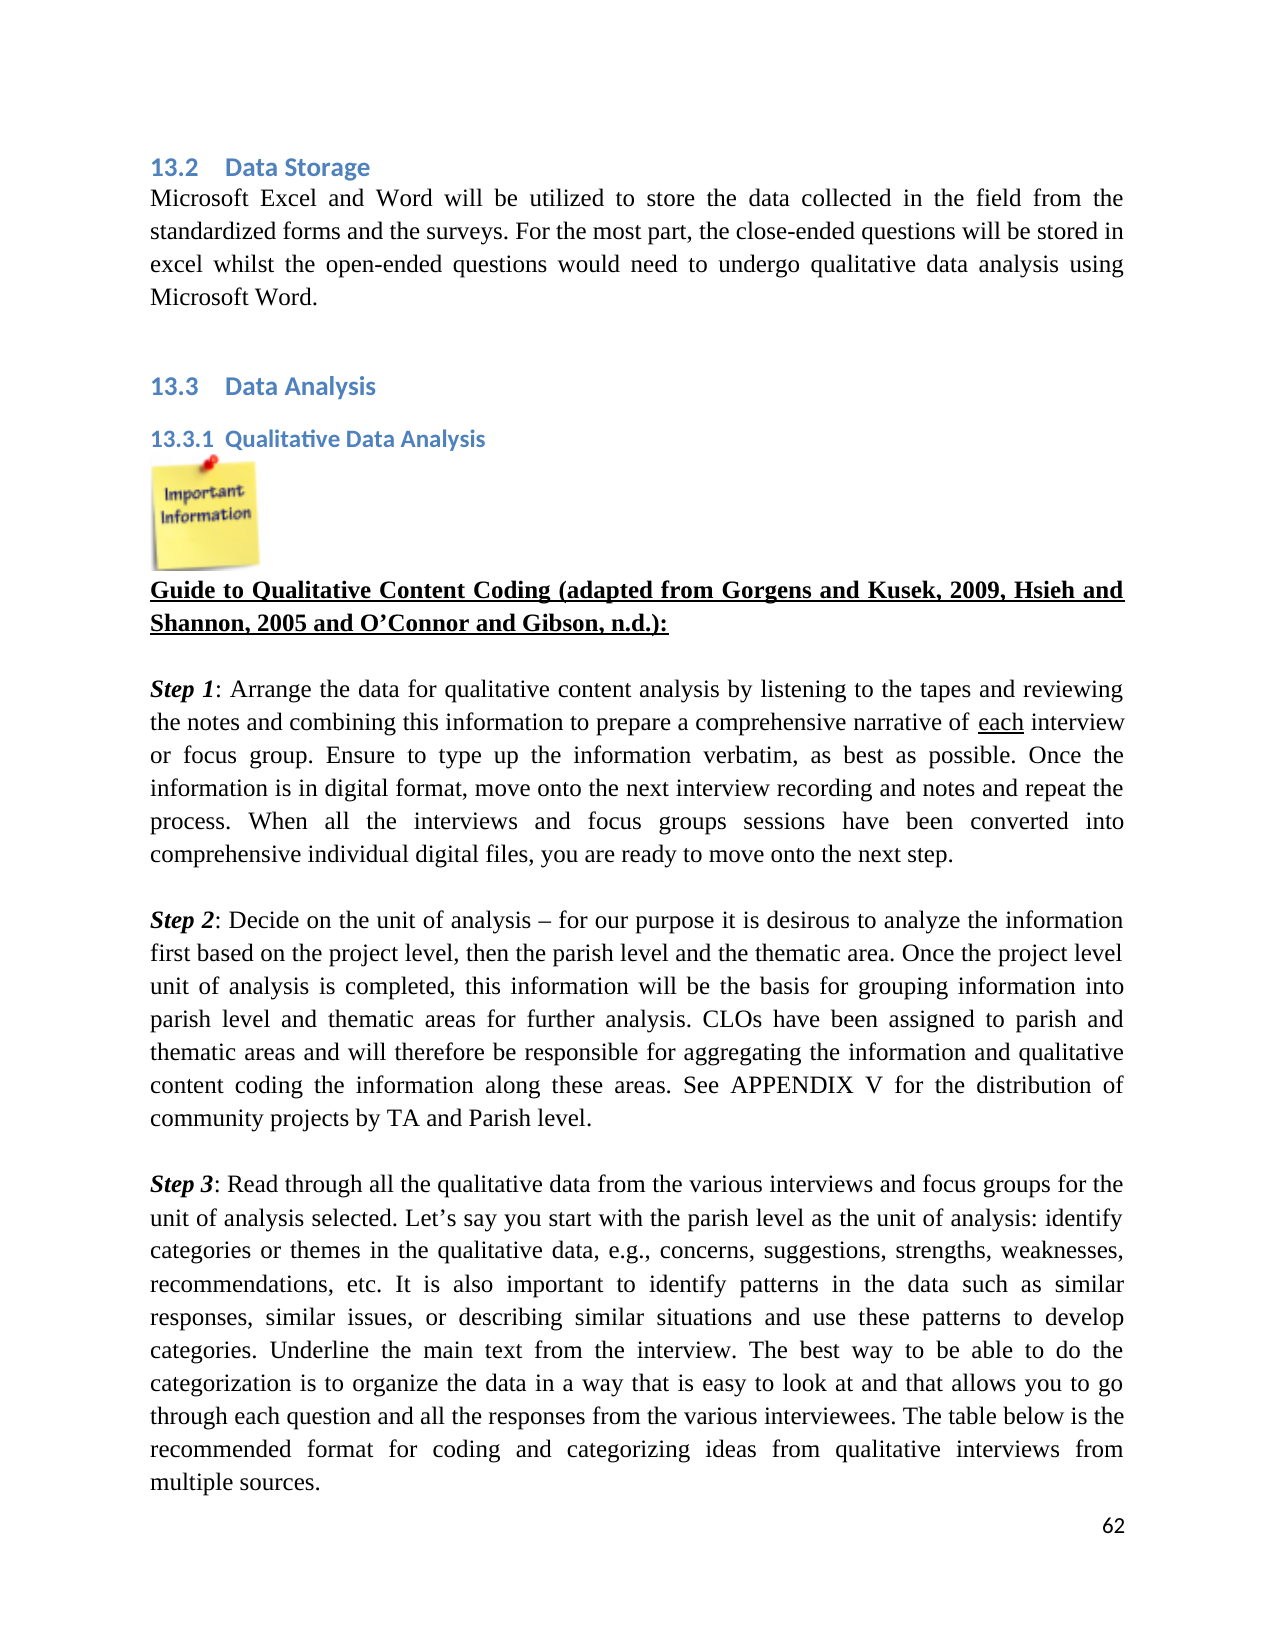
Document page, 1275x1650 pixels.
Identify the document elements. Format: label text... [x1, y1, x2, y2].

subtitle Data Analysis [150, 369, 1125, 402]
text Guide to Qualitative Content Coding (adapted from Gorgens and Kusek, 2009, Hsieh and Shannon, 2005 and O’Connor and Gibson, n.d.): [150, 575, 1125, 600]
text Step 2: Decide on the unit of analysis – for our purpose it is desirous to analyze the information first based on the project level, then the parish level and the thematic area. Once the project level unit of analysis is completed, this information will be the basis for grouping information into parish level and thematic areas for further analysis. CLOs have been assigned to parish and thematic areas and will therefore be responsible for aggregating the information and qualitative content coding the information along these areas. See APPENDIX V for the distribution of community projects by TA and Parish level. [150, 905, 1125, 1132]
text Guide to Qualitative Content Coding (adapted from Gorgens and Kusek, 2009, Hsieh and Shannon, 2005 and O’Connor and Gibson, n.d.): [150, 602, 1125, 637]
picture [150, 453, 264, 571]
text Step 1: Arrange the data for qualitative content analysis by listening to the tapes and reviewing the notes and combining this information to prepare a comprehensive narrative of each interview or focus group. Ensure to type up the information verbatim, as best as possible. Once the information is in digital format, move onto the next interview recording and notes and repeat the process. When all the interviews and focus groups sessions have been converted into comprehensive individual digital files, you are ready to move onto the next step. [150, 674, 1125, 868]
text Microsoft Excel and Word will be utilized to store the data collected in the field from the standardized forms and the surveys. For the most part, the close-ended questions will be stored in excel whilst the open-ended questions would need to undergo qualitative data analysis using Microsoft Word. [150, 183, 1125, 311]
subtitle 13.2 Data Storage [150, 150, 1125, 183]
subtitle 13.3.1 Qualitative Data Analysis [150, 423, 1125, 453]
text Step 3: Read through all the qualitative data from the various interviews and focus groups for the unit of analysis selected. Let’s say you start with the parish level as the unit of analysis: identify categories or themes in the qualitative data, e.g., concerns, suggestions, strengths, weaknesses, recommendations, etc. It is also important to identify patterns in the data such as similar responses, similar issues, or describing similar situations and use these patterns to develop categories. Underline the main text from the interview. The best way to be able to do the categorization is to organize the data in a way that is easy to look at and that allows you to go through each question and all the responses from the various interviewees. The table below is the recommended format for coding and categorizing ideas from qualitative interviews from multiple sources. [150, 1169, 1125, 1496]
